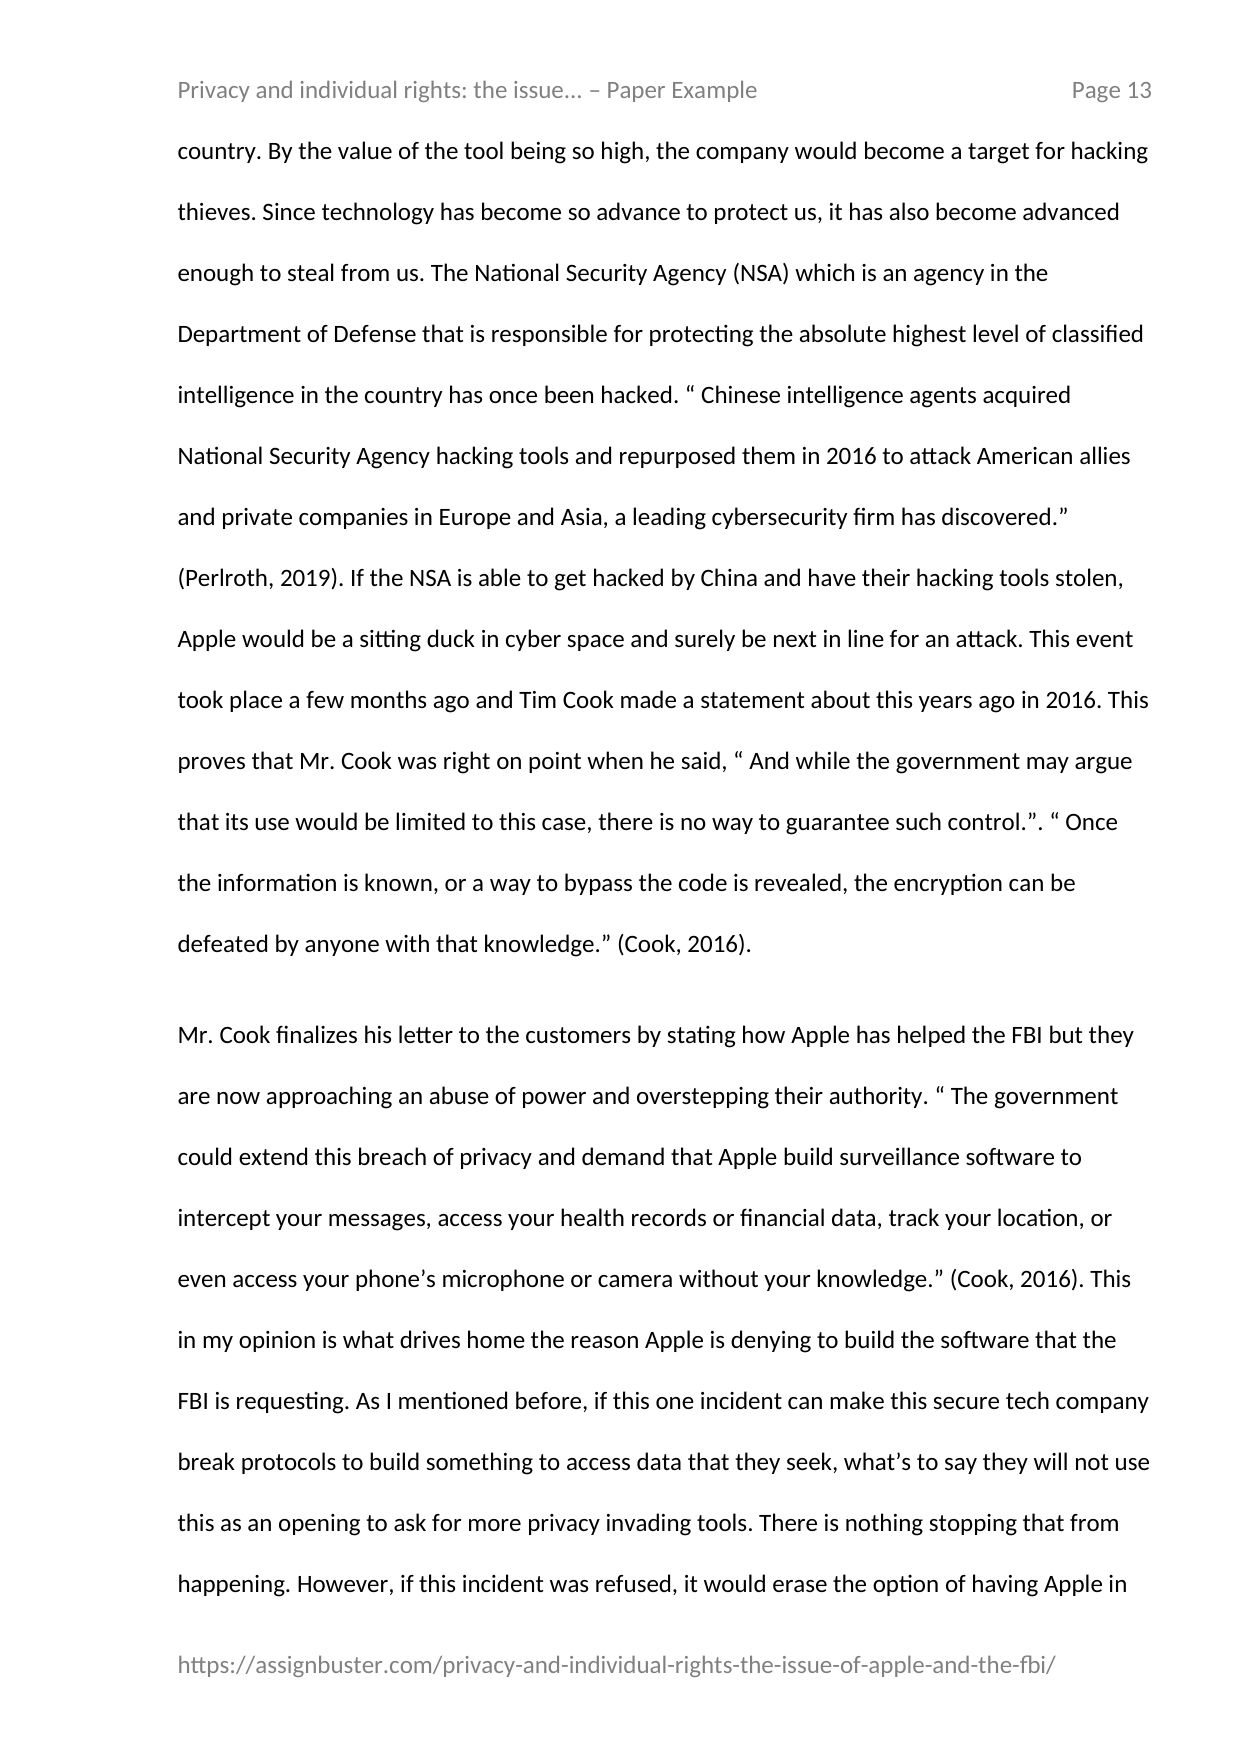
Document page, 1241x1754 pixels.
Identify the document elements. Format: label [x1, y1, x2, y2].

text [177, 1019, 1152, 1599]
text [177, 135, 1152, 959]
